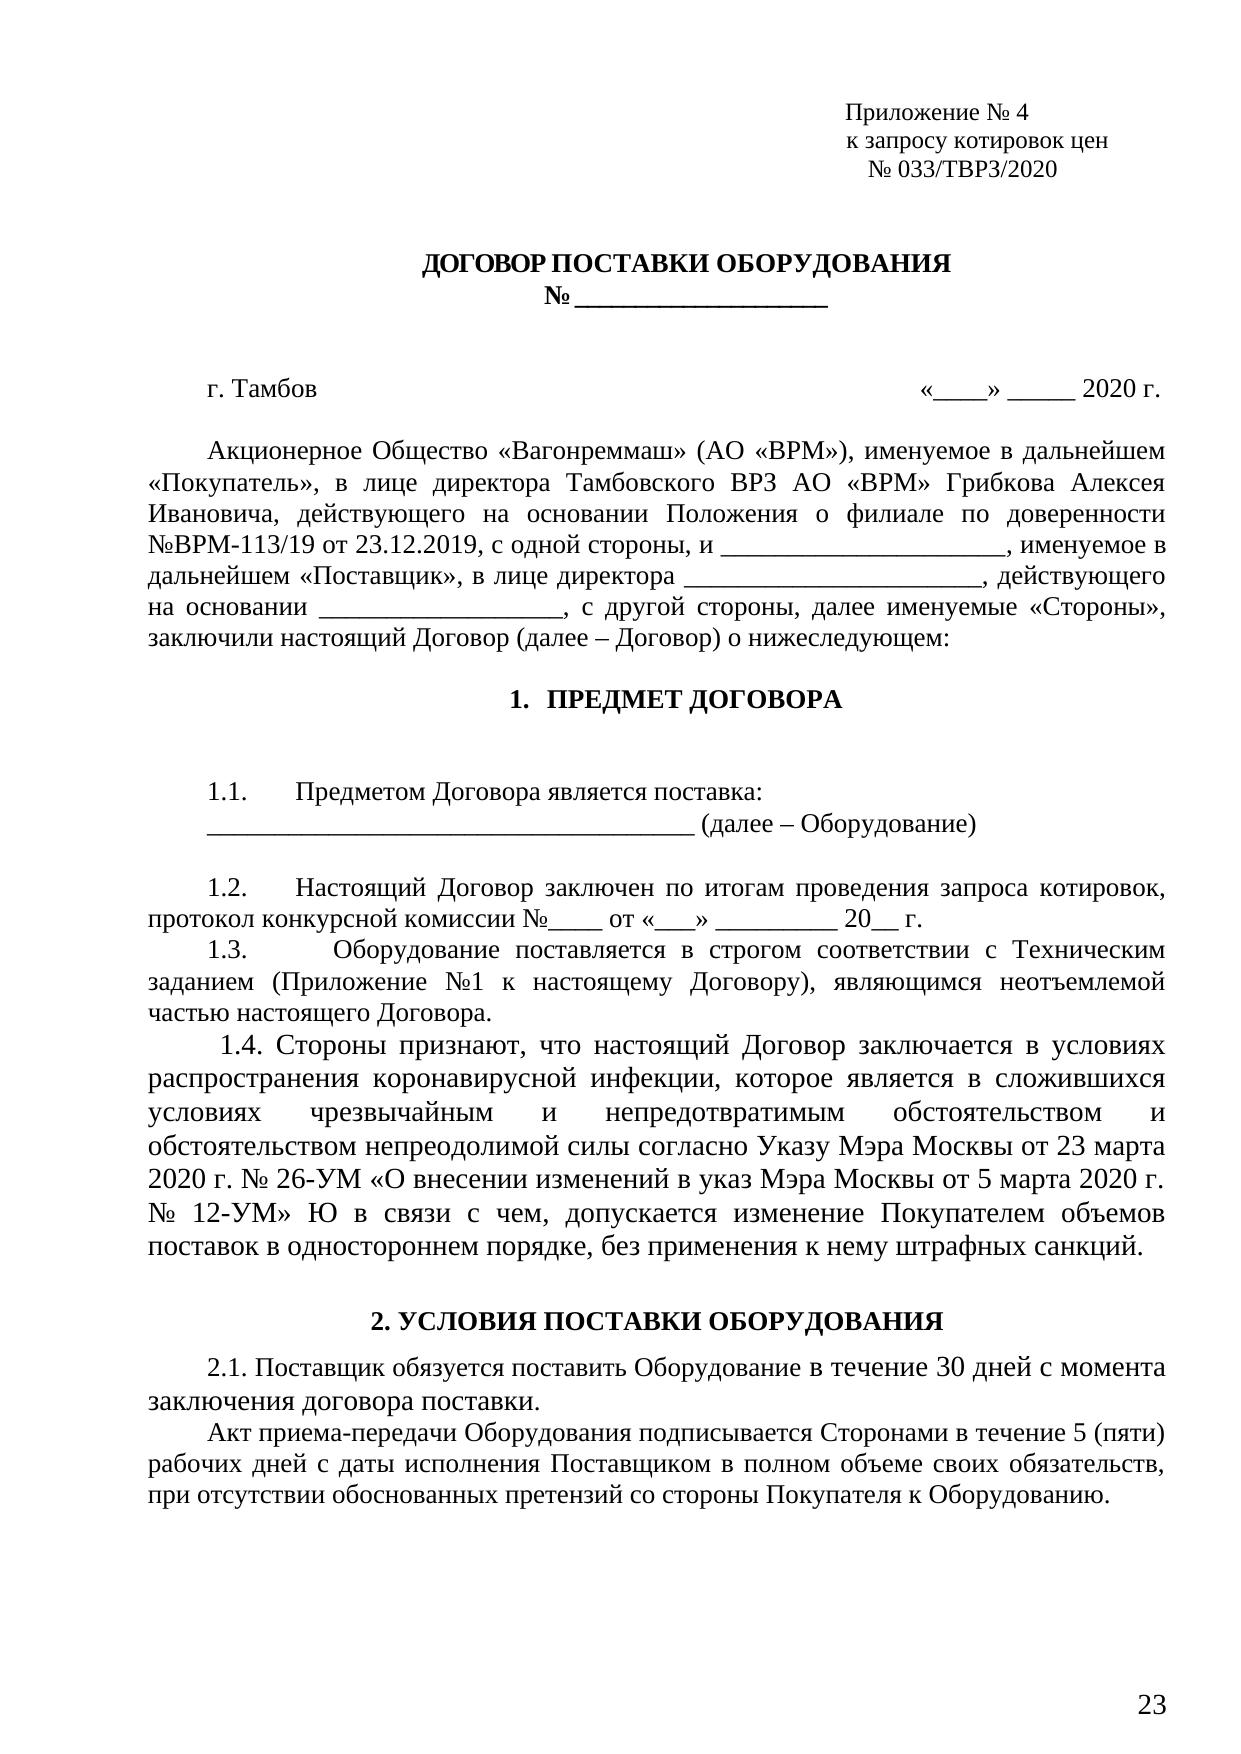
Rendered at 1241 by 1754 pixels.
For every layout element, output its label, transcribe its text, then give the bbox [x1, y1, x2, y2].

list Предметом Договора является поставка: [148, 776, 1167, 807]
text к запросу котировок цен [148, 125, 1167, 154]
text Акт приема-передачи Оборудования подписывается Сторонами в течение 5 (пяти) рабочих дней с даты исполнения Поставщиком в полном объеме своих обязательств, при отсутствии обоснованных претензий со стороны Покупателя к Оборудованию. [148, 1416, 1167, 1510]
text ДОГОВОР ПОСТАВКИ ОБОРУДОВАНИЯ [148, 248, 1167, 279]
list Предмет ДОГОВОРА [185, 684, 1167, 715]
list Настоящий Договор заключен по итогам проведения запроса котировок, протокол конкурсной комиссии №____ от «___» _________ 20__ г. [148, 871, 1167, 934]
list Оборудование поставляется в строгом соответствии с Техническим заданием (Приложение №1 к настоящему Договору), являющимся неотъемлемой частью настоящего Договора. [148, 934, 1167, 1027]
text г. Тамбов «____» _____ 2020 г. [148, 372, 1167, 403]
text № _____________________ [148, 279, 1167, 310]
text 1.4. Стороны признают, что настоящий Договор заключается в условиях распространения коронавирусной инфекции, которое является в сложившихся условиях чрезвычайным и непредотвратимым обстоятельством и обстоятельством непреодолимой силы согласно Указу Мэра Москвы от 23 марта 2020 г. № 26-УМ «О внесении изменений в указ Мэра Москвы от 5 марта 2020 г. № 12-УМ» Ю в связи с чем, допускается изменение Покупателем объемов поставок в одностороннем порядке, без применения к нему штрафных санкций. [148, 1027, 1167, 1262]
text ____________________________________ (далее – Оборудование) [148, 807, 1167, 838]
text № 033/ТВРЗ/2020 [369, 154, 1167, 183]
text 2.1. Поставщик обязуется поставить Оборудование в течение 30 дней с момента заключения договора поставки. [148, 1349, 1167, 1416]
text Приложение № 4 [148, 97, 1167, 125]
text Акционерное Общество «Вагонреммаш» (АО «ВРМ»), именуемое в дальнейшем «Покупатель», в лице директора Тамбовского ВРЗ АО «ВРМ» Грибкова Алексея Ивановича, действующего на основании Положения о филиале по доверенности №ВРМ-113/19 от 23.12.2019, с одной стороны, и _____________________, именуемое в дальнейшем «Поставщик», в лице директора ______________________, действующего на основании __________________, с другой стороны, далее именуемые «Стороны», заключили настоящий Договор (далее – Договор) о нижеследующем: [148, 434, 1167, 652]
text 2. УСЛОВИЯ ПОСТАВКИ Оборудования [148, 1306, 1167, 1337]
